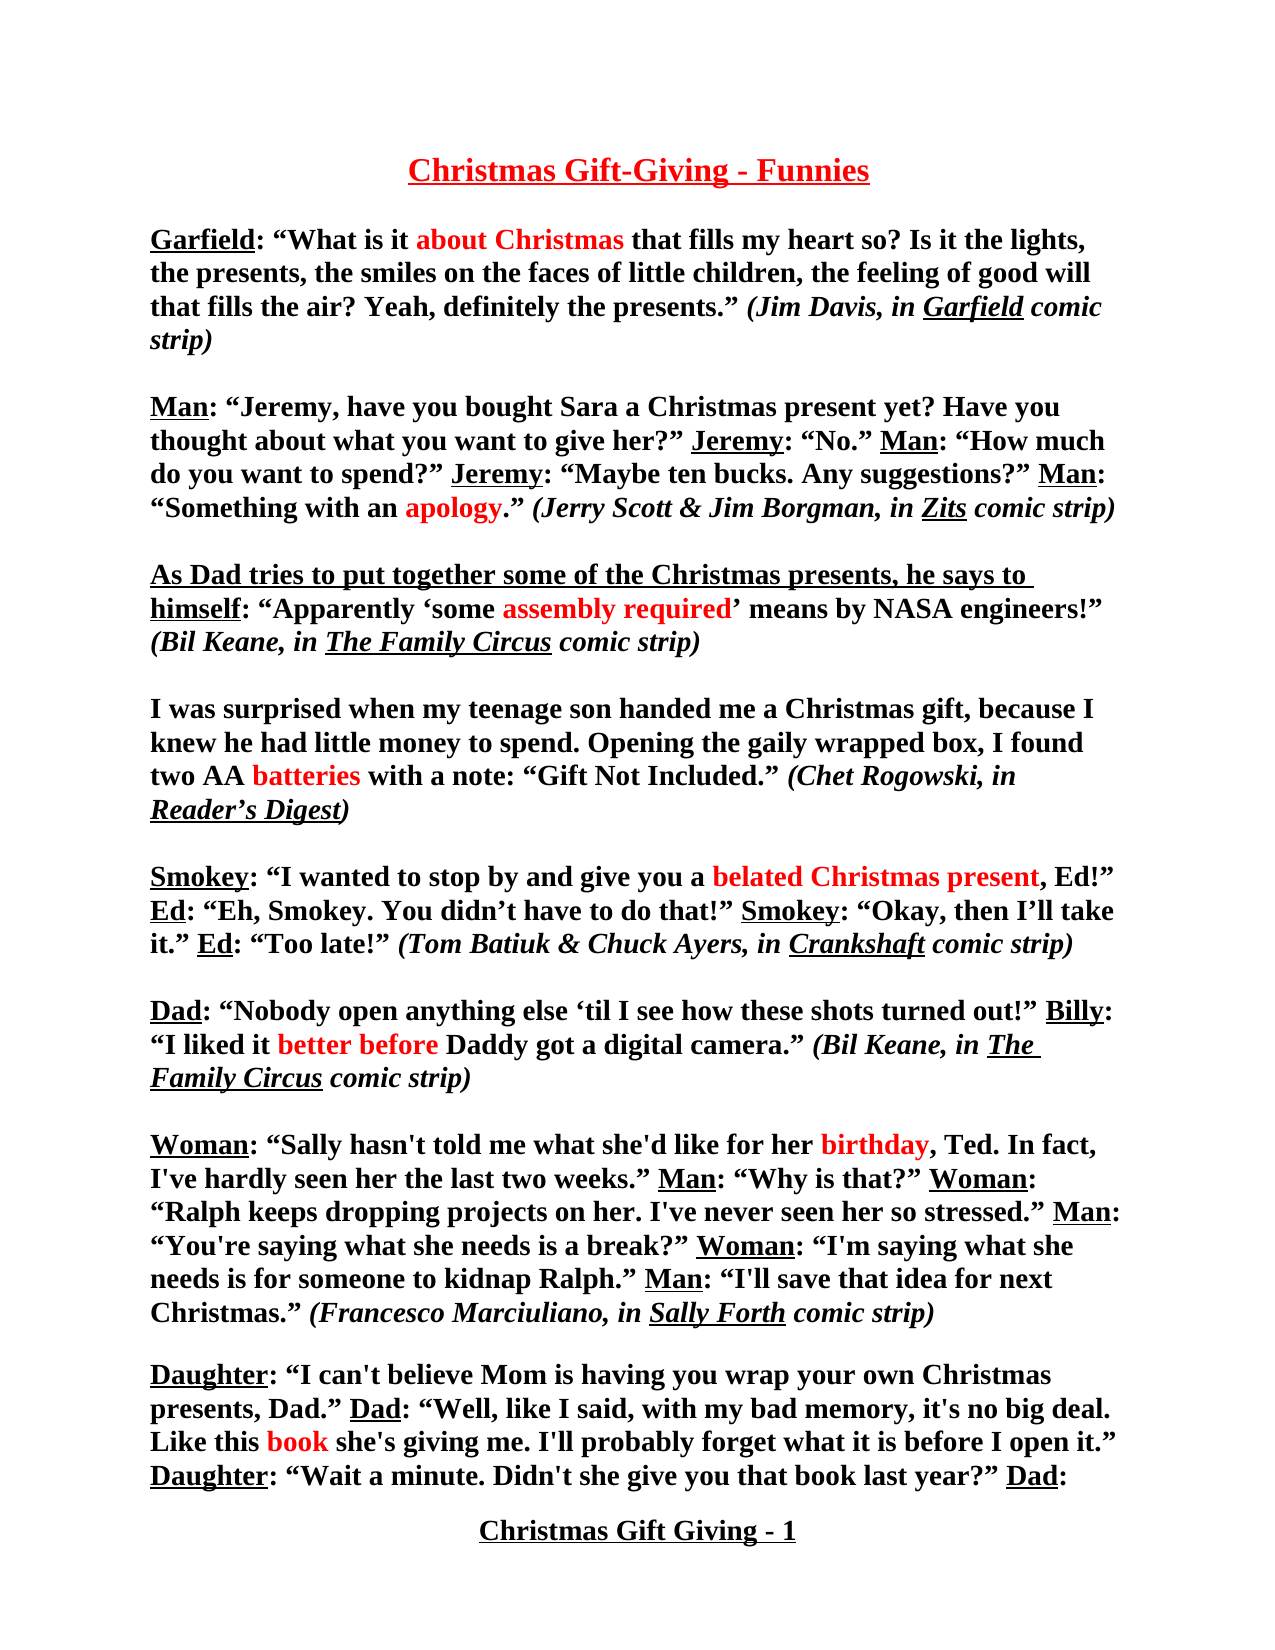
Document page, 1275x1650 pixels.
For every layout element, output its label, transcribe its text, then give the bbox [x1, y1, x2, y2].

text Dad: “Nobody open anything else ‘til I see how these shots turned out!” Billy: “I liked it better before Daddy got a digital camera.” (Bil Keane, in The Family Circus comic strip) [150, 993, 1125, 1094]
text Garfield: “What is it about Christmas that fills my heart so? Is it the lights, the presents, the smiles on the faces of little children, the feeling of good will that fills the air? Yeah, definitely the presents.” (Jim Davis, in Garfield comic strip) [150, 222, 1125, 356]
text Christmas Gift-Giving - Funnies [150, 150, 1125, 188]
text Woman: “Sally hasn't told me what she'd like for her birthday, Ted. In fact, I've hardly seen her the last two weeks.” Man: “Why is that?” Woman: “Ralph keeps dropping projects on her. I've never seen her so stressed.” Man: “You're saying what she needs is a break?” Woman: “I'm saying what she needs is for someone to kidnap Ralph.” Man: “I'll save that idea for next Christmas.” (Francesco Marciuliano, in Sally Forth comic strip) [150, 1127, 1125, 1329]
text Man: “Jeremy, have you bought Sara a Christmas present yet? Have you thought about what you want to give her?” Jeremy: “No.” Man: “How much do you want to spend?” Jeremy: “Maybe ten bucks. Any suggestions?” Man: “Something with an apology.” (Jerry Scott & Jim Borgman, in Zits comic strip) [150, 389, 1125, 524]
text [150, 1357, 1125, 1492]
text Smokey: “I wanted to stop by and give you a belated Christmas present, Ed!” Ed: “Eh, Smokey. You didn’t have to do that!” Smokey: “Okay, then I’ll take it.” Ed: “Too late!” (Tom Batiuk & Chuck Ayers, in Crankshaft comic strip) [150, 859, 1125, 960]
text As Dad tries to put together some of the Christmas presents, he says to himself: “Apparently ‘some assembly required’ means by NASA engineers!” (Bil Keane, in The Family Circus comic strip) [150, 557, 1125, 658]
text I was surprised when my teenage son handed me a Christmas gift, because I knew he had little money to spend. Opening the gaily wrapped box, I found two AA batteries with a note: “Gift Not Included.” (Chet Rogowski, in Reader’s Digest) [150, 691, 1125, 826]
